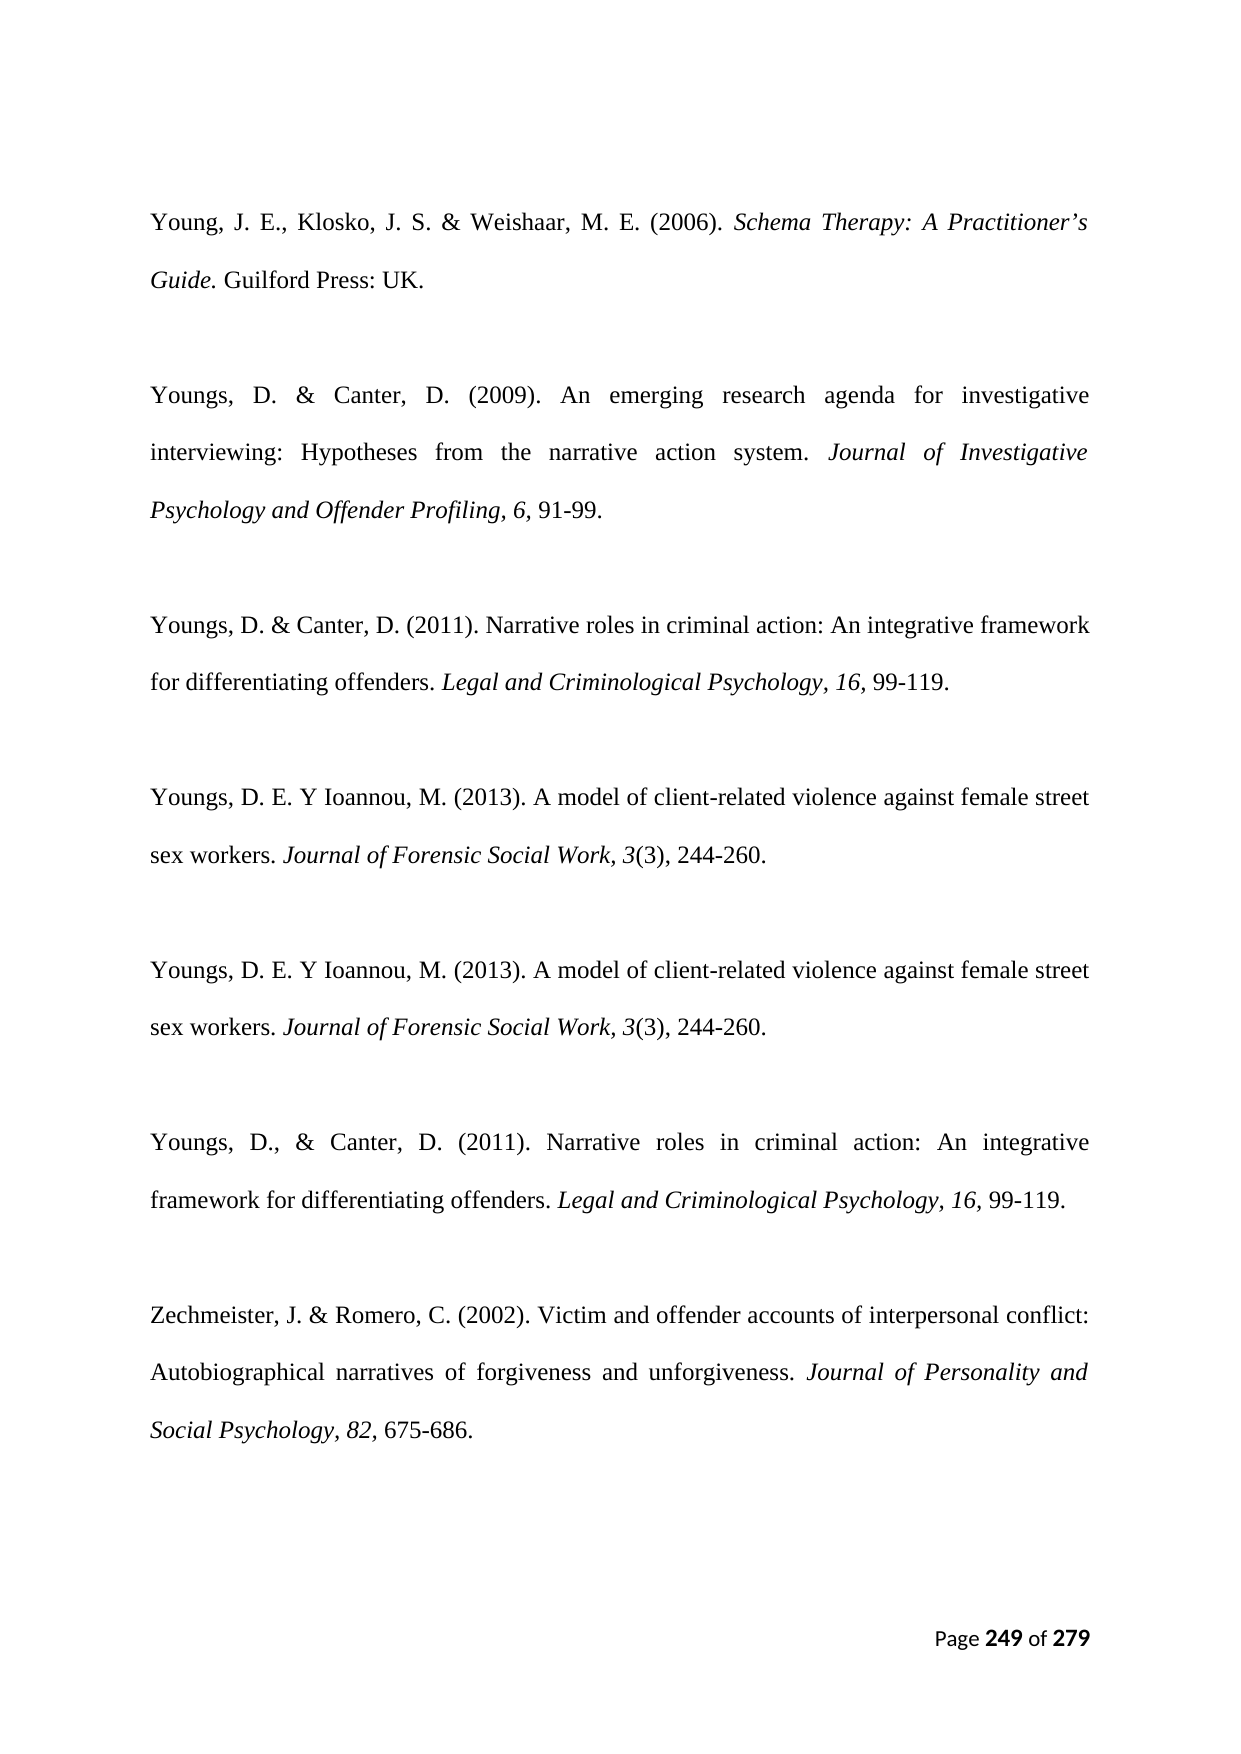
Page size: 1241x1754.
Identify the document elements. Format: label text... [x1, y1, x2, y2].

text Youngs, D. E. Y Ioannou, M. (2013). A model of client-related violence against female street sex workers. Journal of Forensic Social Work, 3(3), 244-260. [150, 955, 1090, 1041]
text Youngs, D. E. Y Ioannou, M. (2013). A model of client-related violence against female street sex workers. Journal of Forensic Social Work, 3(3), 244-260. [150, 782, 1090, 869]
text Youngs, D. & Canter, D. (2011). Narrative roles in criminal action: An integrative framework for differentiating offenders. Legal and Criminological Psychology, 16, 99-119. [150, 610, 1090, 696]
text Zechmeister, J. & Romero, C. (2002). Victim and offender accounts of interpersonal conflict: Autobiographical narratives of forgiveness and unforgiveness. Journal of Personality and Social Psychology, 82, 675-686. [150, 1300, 1090, 1444]
text Youngs, D. & Canter, D. (2009). An emerging research agenda for investigative interviewing: Hypotheses from the narrative action system. Journal of Investigative Psychology and Offender Profiling, 6, 91-99. [150, 380, 1090, 524]
text Youngs, D., & Canter, D. (2011). Narrative roles in criminal action: An integrative framework for differentiating offenders. Legal and Criminological Psychology, 16, 99-119. [150, 1127, 1090, 1214]
text Young, J. E., Klosko, J. S. & Weishaar, M. E. (2006). Schema Therapy: A Practitioner’s Guide. Guilford Press: UK. [150, 207, 1090, 294]
